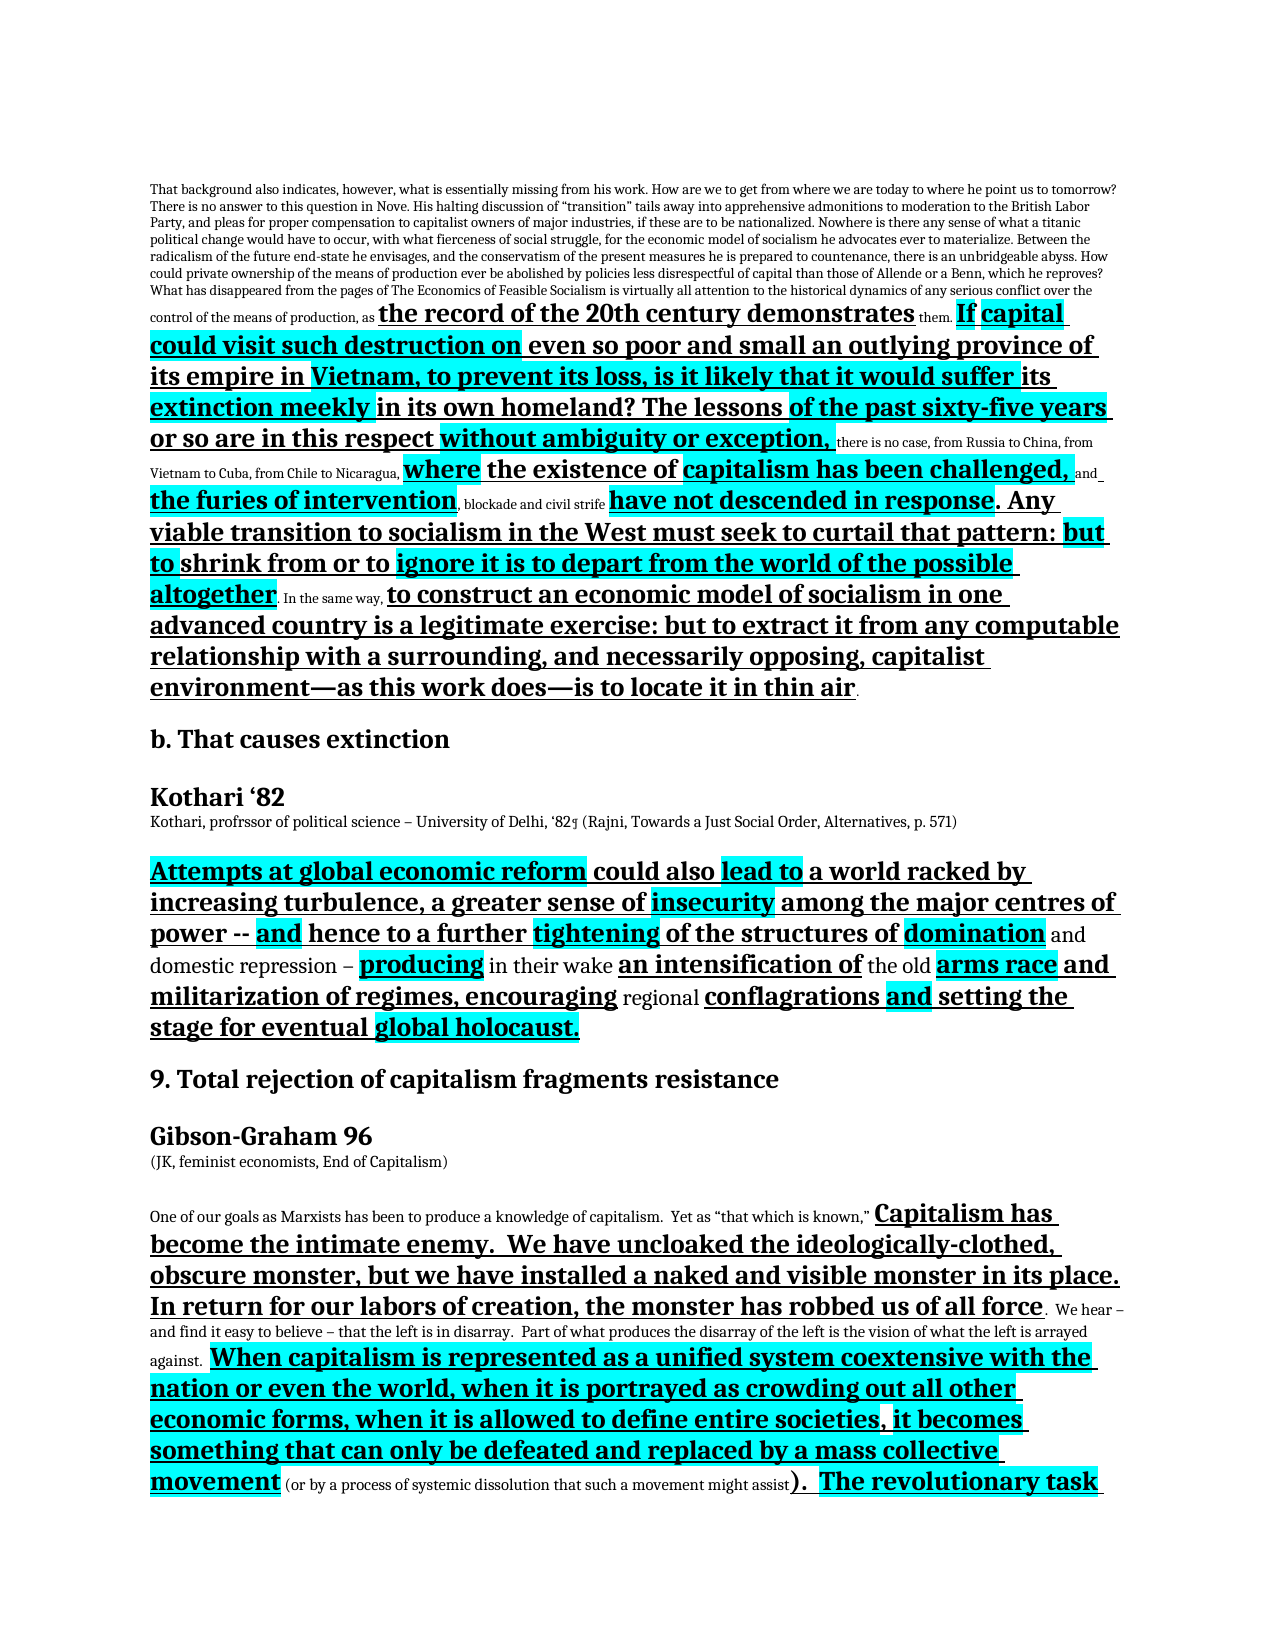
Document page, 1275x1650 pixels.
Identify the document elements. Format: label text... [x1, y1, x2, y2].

text Attempts at global economic reform could also lead to a world racked by increasing turbulence, a greater sense of insecurity among the major centres of power -- and hence to a further tightening of the structures of domination and domestic repression – producing in their wake an intensification of the old arms race and militarization of regimes, encouraging regional conflagrations and setting the stage for eventual global holocaust. [150, 856, 1125, 1043]
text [150, 1198, 1125, 1497]
text Kothari ‘82 [150, 782, 1125, 813]
subtitle 9. Total rejection of capitalism fragments resistance [150, 1064, 1125, 1095]
text (JK, feminist economists, End of Capitalism) [150, 1152, 1125, 1172]
text Gibson-Graham 96 [150, 1121, 1125, 1152]
text Kothari, profrssor of political science – University of Delhi, ‘82¶ (Rajni, Towards a Just Social Order, Alternatives, p. 571) [150, 813, 1125, 832]
subtitle b. That causes extinction [150, 724, 1125, 755]
text That background also indicates, however, what is essentially missing from his work. How are we to get from where we are today to where he point us to tomorrow? There is no answer to this question in Nove. His halting discussion of “transition” tails away into apprehensive admonitions to moderation to the British Labor Party, and pleas for proper compensation to capitalist owners of major industries, if these are to be nationalized. Nowhere is there any sense of what a titanic political change would have to occur, with what fierceness of social struggle, for the economic model of socialism he advocates ever to materialize. Between the radicalism of the future end-state he envisages, and the conservatism of the present measures he is prepared to countenance, there is an unbridgeable abyss. How could private ownership of the means of production ever be abolished by policies less disrespectful of capital than those of Allende or a Benn, which he reproves? What has disappeared from the pages of The Economics of Feasible Socialism is virtually all attention to the historical dynamics of any serious conflict over the control of the means of production, as the record of the 20th century demonstrates them. If capital could visit such destruction on even so poor and small an outlying province of its empire in Vietnam, to prevent its loss, is it likely that it would suffer its extinction meekly in its own homeland? The lessons of the past sixty-five years or so are in this respect without ambiguity or exception, there is no case, from Russia to China, from Vietnam to Cuba, from Chile to Nicaragua, where the existence of capitalism has been challenged, and the furies of intervention, blockade and civil strife have not descended in response. Any viable transition to socialism in the West must seek to curtail that pattern: but to shrink from or to ignore it is to depart from the world of the possible altogether. In the same way, to construct an economic model of socialism in one advanced country is a legitimate exercise: but to extract it from any computable relationship with a surrounding, and necessarily opposing, capitalist environment—as this work does—is to locate it in thin air. [150, 181, 1125, 703]
